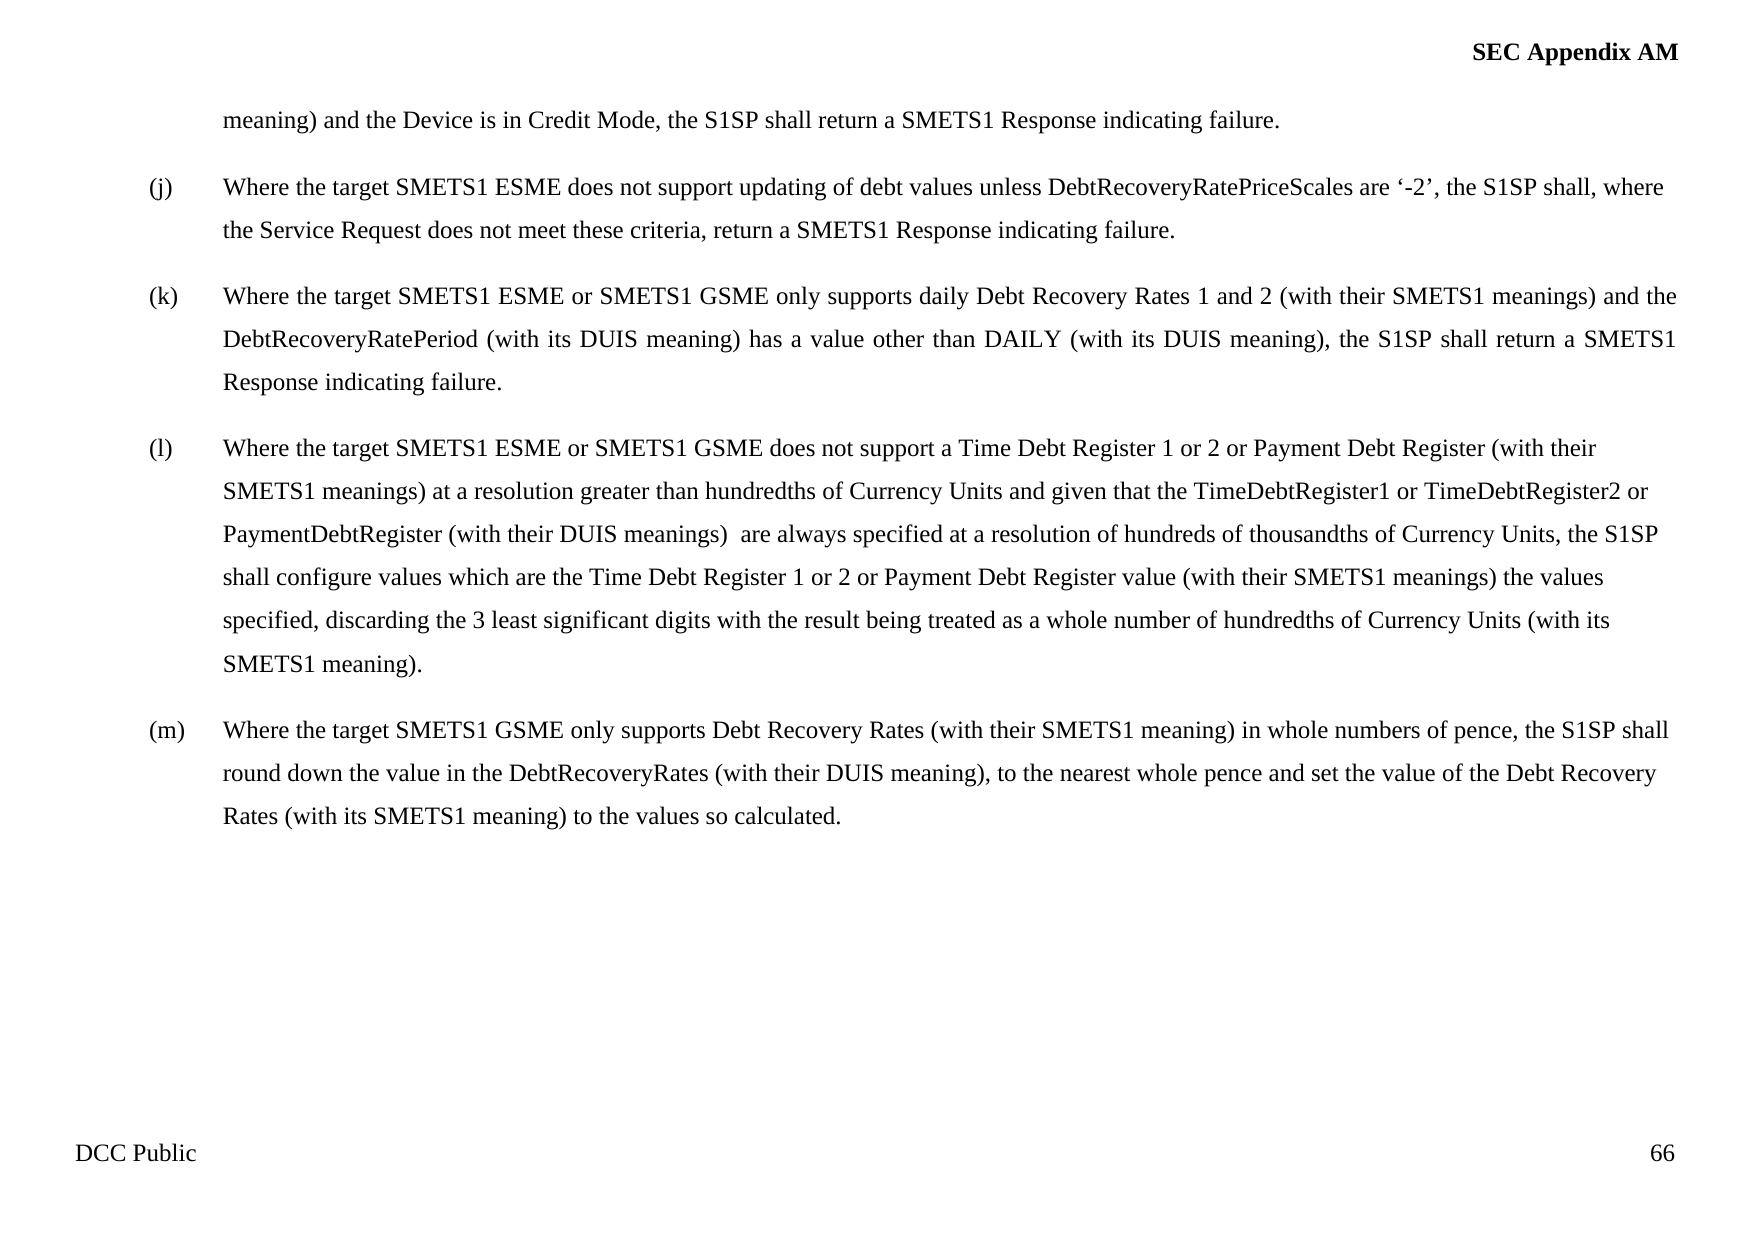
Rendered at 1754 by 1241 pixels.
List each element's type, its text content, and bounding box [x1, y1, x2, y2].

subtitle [149, 106, 1679, 134]
subtitle Where the target SMETS1 ESME does not support updating of debt values unless DebtRecoveryRatePriceScales are ‘-2’, the S1SP shall, where the Service Request does not meet these criteria, return a SMETS1 Response indicating failure. [149, 172, 1679, 243]
subtitle Where the target SMETS1 ESME or SMETS1 GSME only supports daily Debt Recovery Rates 1 and 2 (with their SMETS1 meanings) and the DebtRecoveryRatePeriod (with its DUIS meaning) has a value other than DAILY (with its DUIS meaning), the S1SP shall return a SMETS1 Response indicating failure. [149, 281, 1679, 396]
subtitle Where the target SMETS1 GSME only supports Debt Recovery Rates (with their SMETS1 meaning) in whole numbers of pence, the S1SP shall round down the value in the DebtRecoveryRates (with their DUIS meaning), to the nearest whole pence and set the value of the Debt Recovery Rates (with its SMETS1 meaning) to the values so calculated. [149, 715, 1679, 830]
subtitle Where the target SMETS1 ESME or SMETS1 GSME does not support a Time Debt Register 1 or 2 or Payment Debt Register (with their SMETS1 meanings) at a resolution greater than hundredths of Currency Units and given that the TimeDebtRegister1 or TimeDebtRegister2 or PaymentDebtRegister (with their DUIS meanings) are always specified at a resolution of hundreds of thousandths of Currency Units, the S1SP shall configure values which are the Time Debt Register 1 or 2 or Payment Debt Register value (with their SMETS1 meanings) the values specified, discarding the 3 least significant digits with the result being treated as a whole number of hundredths of Currency Units (with its SMETS1 meaning). [149, 433, 1679, 677]
